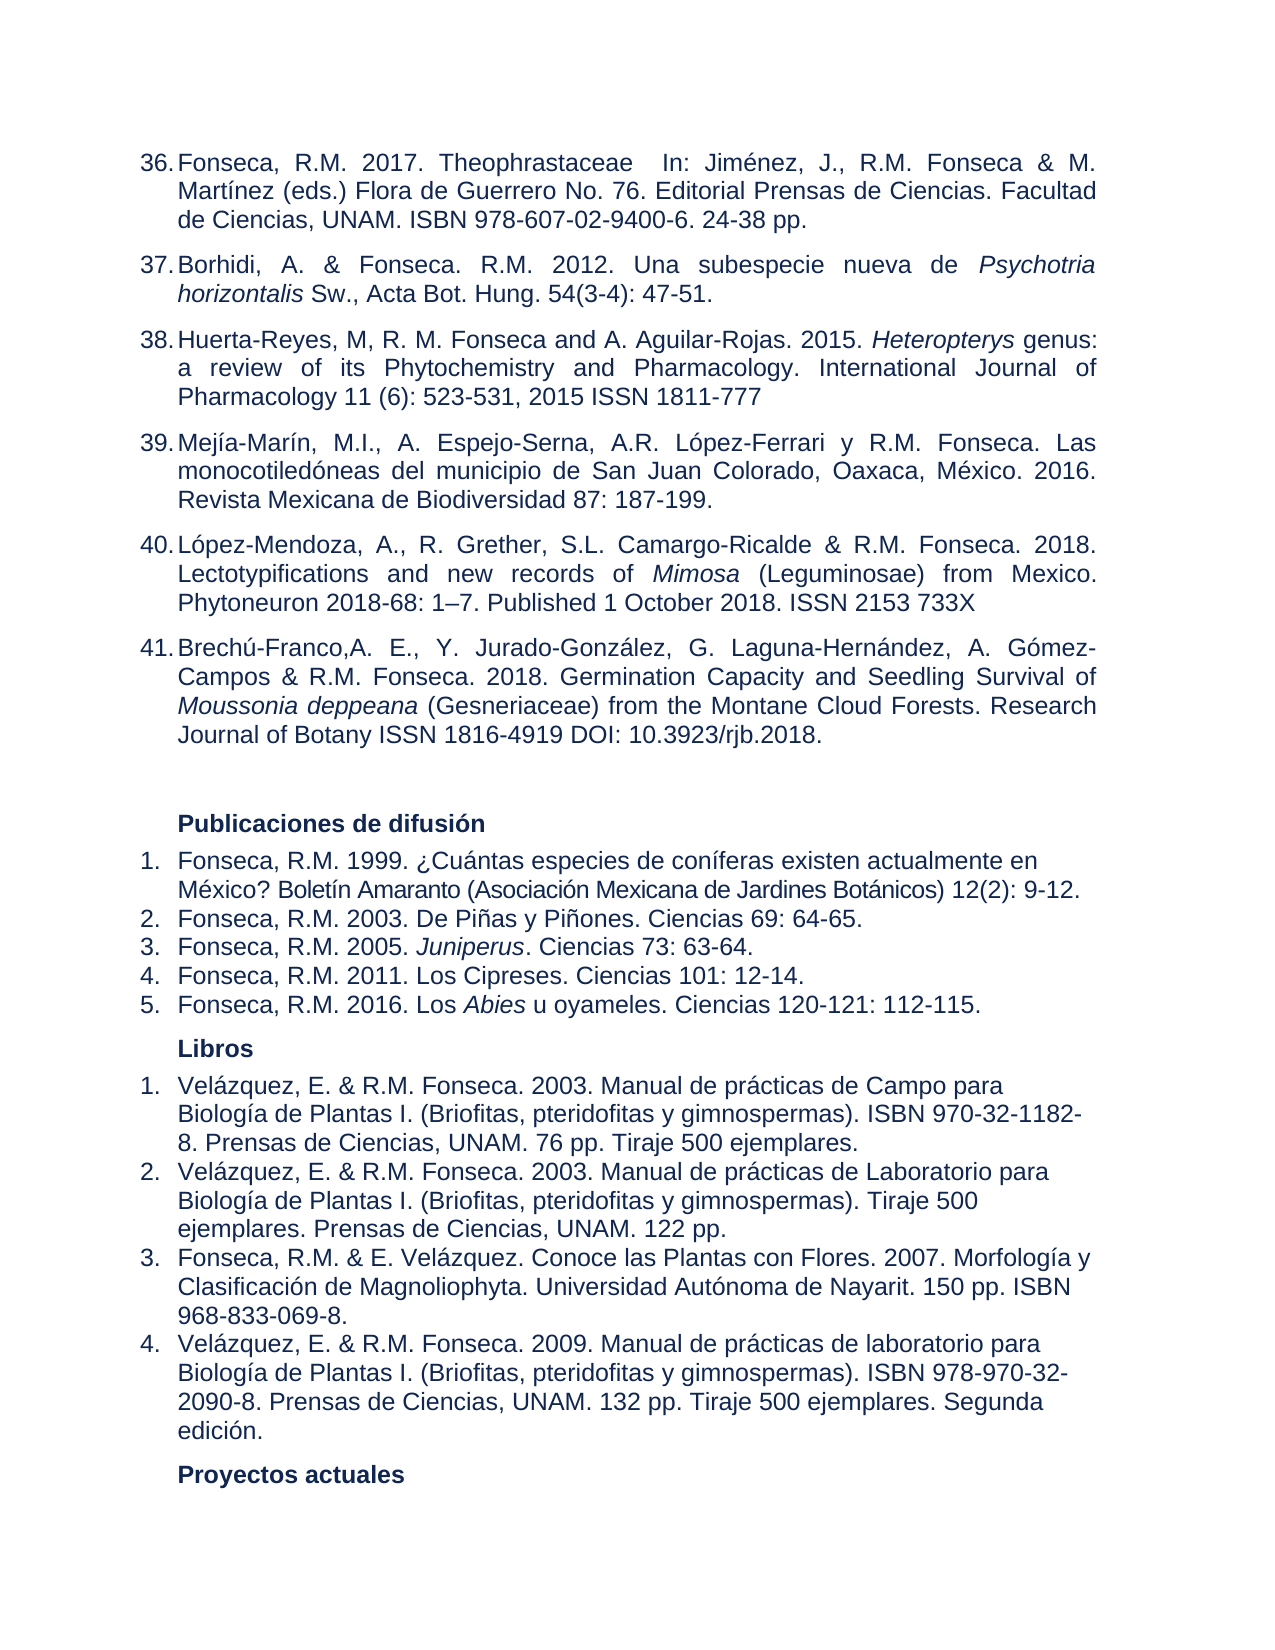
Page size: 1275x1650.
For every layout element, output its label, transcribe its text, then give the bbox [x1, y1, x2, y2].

list Borhidi, A. & Fonseca. R.M. 2012. Una subespecie nueva de Psychotria horizontalis Sw., Acta Bot. Hung. 54(3-4): 47-51. [140, 251, 1098, 308]
list Fonseca, R.M. 2003. De Piñas y Piñones. Ciencias 69: 64-65. [140, 903, 1098, 932]
list Fonseca, R.M. 2017. Theophrastaceae In: Jiménez, J., R.M. Fonseca & M. Martínez (eds.) Flora de Guerrero No. 76. Editorial Prensas de Ciencias. Facultad de Ciencias, UNAM. ISBN 978-607-02-9400-6. 24-38 pp. [140, 148, 1098, 234]
list Velázquez, E. & R.M. Fonseca. 2003. Manual de prácticas de Campo para Biología de Plantas I. (Briofitas, pteridofitas y gimnospermas). ISBN 970-32-1182-8. Prensas de Ciencias, UNAM. 76 pp. Tiraje 500 ejemplares. [140, 1071, 1098, 1157]
text Libros [177, 1034, 1098, 1063]
list Velázquez, E. & R.M. Fonseca. 2003. Manual de prácticas de Laboratorio para Biología de Plantas I. (Briofitas, pteridofitas y gimnospermas). Tiraje 500 ejemplares. Prensas de Ciencias, UNAM. 122 pp. [140, 1157, 1098, 1243]
list Fonseca, R.M. 1999. ¿Cuántas especies de coníferas existen actualmente en México? Boletín Amaranto (Asociación Mexicana de Jardines Botánicos) 12(2): 9-12. [140, 846, 1098, 903]
list Huerta-Reyes, M, R. M. Fonseca and A. Aguilar-Rojas. 2015. Heteropterys genus: a review of its Phytochemistry and Pharmacology. International Journal of Pharmacology 11 (6): 523-531, 2015 ISSN 1811-777 [140, 325, 1098, 411]
list Brechú-Franco,A. E., Y. Jurado-González, G. Laguna-Hernández, A. Gómez-Campos & R.M. Fonseca. 2018. Germination Capacity and Seedling Survival of Moussonia deppeana (Gesneriaceae) from the Montane Cloud Forests. Research Journal of Botany ISSN 1816-4919 DOI: 10.3923/rjb.2018. [140, 633, 1098, 748]
list Fonseca, R.M. 2016. Los Abies u oyameles. Ciencias 120-121: 112-115. [140, 990, 1098, 1018]
list López-Mendoza, A., R. Grether, S.L. Camargo-Ricalde & R.M. Fonseca. 2018. Lectotypifications and new records of Mimosa (Leguminosae) from Mexico. Phytoneuron 2018-68: 1–7. Published 1 October 2018. ISSN 2153 733X [140, 531, 1098, 617]
text Proyectos actuales [177, 1460, 1098, 1489]
list Velázquez, E. & R.M. Fonseca. 2009. Manual de prácticas de laboratorio para Biología de Plantas I. (Briofitas, pteridofitas y gimnospermas). ISBN 978-970-32-2090-8. Prensas de Ciencias, UNAM. 132 pp. Tiraje 500 ejemplares. Segunda edición. [140, 1329, 1098, 1444]
list Fonseca, R.M. 2011. Los Cipreses. Ciencias 101: 12-14. [140, 961, 1098, 990]
text Publicaciones de difusión [177, 809, 1098, 838]
list Mejía-Marín, M.I., A. Espejo-Serna, A.R. López-Ferrari y R.M. Fonseca. Las monocotiledóneas del municipio de San Juan Colorado, Oaxaca, México. 2016. Revista Mexicana de Biodiversidad 87: 187-199. [140, 428, 1098, 514]
list Fonseca, R.M. & E. Velázquez. Conoce las Plantas con Flores. 2007. Morfología y Clasificación de Magnoliophyta. Universidad Autónoma de Nayarit. 150 pp. ISBN 968-833-069-8. [140, 1243, 1098, 1329]
list Fonseca, R.M. 2005. Juniperus. Ciencias 73: 63-64. [140, 932, 1098, 961]
